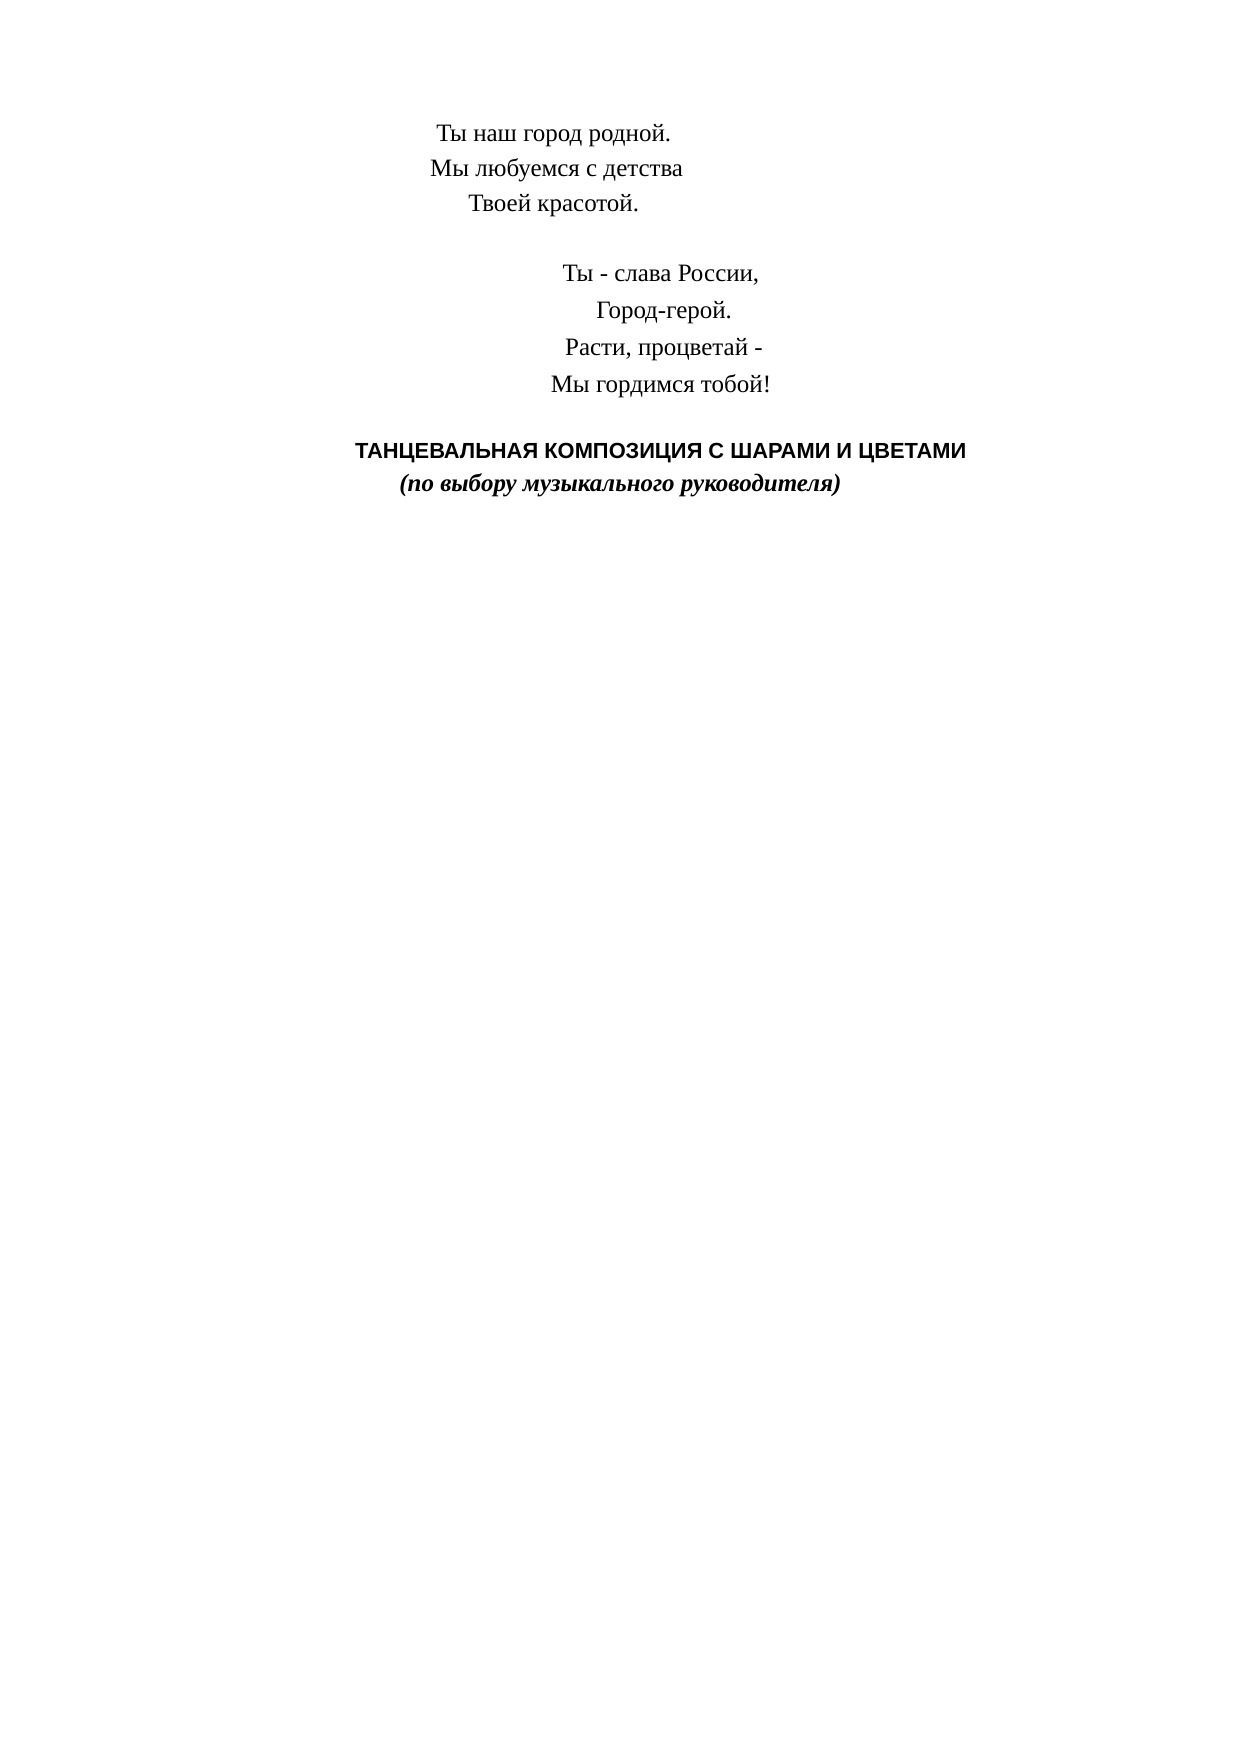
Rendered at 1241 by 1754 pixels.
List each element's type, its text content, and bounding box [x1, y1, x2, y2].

text (по выбору музыкального руководителя) [118, 468, 1122, 497]
text Расти, процветай - [208, 332, 1114, 361]
text Мы гордимся тобой! [208, 369, 1114, 398]
text Город-герой. [208, 295, 1114, 324]
text Твоей красотой. [118, 188, 989, 217]
text Ты наш город родной. [118, 118, 989, 147]
text Ты - слава России, [208, 258, 1114, 287]
text ТАНЦЕВАЛЬНАЯ КОМПОЗИЦИЯ С ШАРАМИ И ЦВЕТАМИ [120, 437, 1114, 463]
text Мы любуемся с детства [118, 153, 989, 182]
